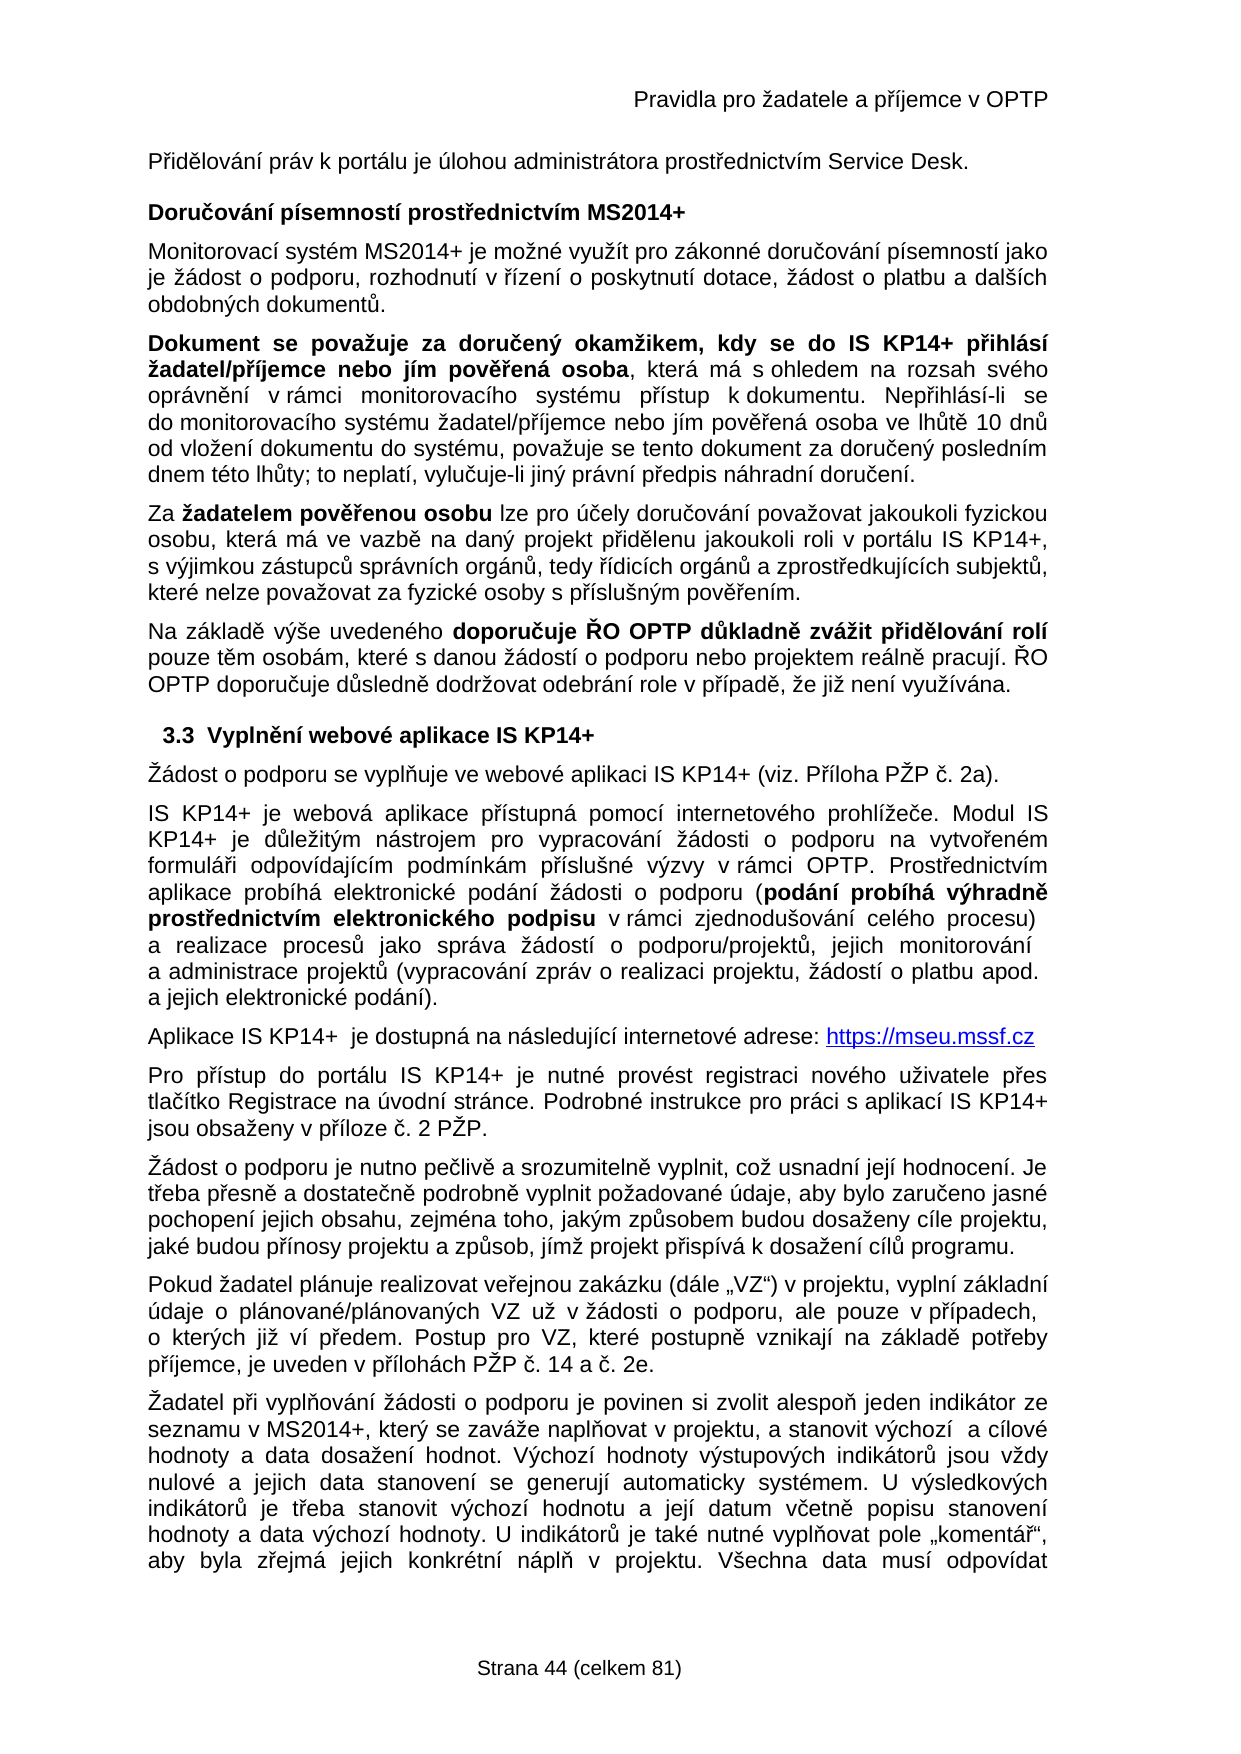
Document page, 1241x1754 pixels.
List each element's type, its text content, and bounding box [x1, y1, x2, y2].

text IS KP14+ je webová aplikace přístupná pomocí internetového prohlížeče. Modul IS KP14+ je důležitým nástrojem pro vypracování žádosti o podporu na vytvořeném formuláři odpovídajícím podmínkám příslušné výzvy v rámci OPTP. Prostřednictvím aplikace probíhá elektronické podání žádosti o podporu (podání probíhá výhradně prostřednictvím elektronického podpisu v rámci zjednodušování celého procesu) a realizace procesů jako správa žádostí o podporu/projektů, jejich monitorování a administrace projektů (vypracování zpráv o realizaci projektu, žádostí o platbu apod. a jejich elektronické podání). [148, 800, 1048, 1011]
text Doručování písemností prostřednictvím MS2014+ [148, 199, 1048, 225]
text Aplikace IS KP14+ je dostupná na následující internetové adrese: https://mseu.mssf.cz [148, 1023, 1048, 1049]
text Přidělování práv k portálu je úlohou administrátora prostřednictvím Service Desk. [148, 148, 1048, 174]
text Vyplnění webové aplikace IS KP14+ [162, 722, 1048, 748]
text Pro přístup do portálu IS KP14+ je nutné provést registraci nového uživatele přes tlačítko Registrace na úvodní stránce. Podrobné instrukce pro práci s aplikací IS KP14+ jsou obsaženy v příloze č. 2 PŽP. [148, 1062, 1048, 1141]
text Dokument se považuje za doručený okamžikem, kdy se do IS KP14+ přihlásí žadatel/příjemce nebo jím pověřená osoba, která má s ohledem na rozsah svého oprávnění v rámci monitorovacího systému přístup k dokumentu. Nepřihlásí-li se do monitorovacího systému žadatel/příjemce nebo jím pověřená osoba ve lhůtě 10 dnů od vložení dokumentu do systému, považuje se tento dokument za doručený posledním dnem této lhůty; to neplatí, vylučuje-li jiný právní předpis náhradní doručení. [148, 329, 1048, 488]
text Monitorovací systém MS2014+ je možné využít pro zákonné doručování písemností jako je žádost o podporu, rozhodnutí v řízení o poskytnutí dotace, žádost o platbu a dalších obdobných dokumentů. [148, 238, 1048, 317]
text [148, 1389, 1048, 1574]
text Žádost o podporu se vyplňuje ve webové aplikaci IS KP14+ (viz. Příloha PŽP č. 2a). [148, 761, 1048, 787]
text Žádost o podporu je nutno pečlivě a srozumitelně vyplnit, což usnadní její hodnocení. Je třeba přesně a dostatečně podrobně vyplnit požadované údaje, aby bylo zaručeno jasné pochopení jejich obsahu, zejména toho, jakým způsobem budou dosaženy cíle projektu, jaké budou přínosy projektu a způsob, jímž projekt přispívá k dosažení cílů programu. [148, 1153, 1048, 1259]
text Pokud žadatel plánuje realizovat veřejnou zakázku (dále „VZ“) v projektu, vyplní základní údaje o plánované/plánovaných VZ už v žádosti o podporu, ale pouze v případech, o kterých již ví předem. Postup pro VZ, které postupně vznikají na základě potřeby příjemce, je uveden v přílohách PŽP č. 14 a č. 2e. [148, 1271, 1048, 1377]
text Na základě výše uvedeného doporučuje ŘO OPTP důkladně zvážit přidělování rolí pouze těm osobám, které s danou žádostí o podporu nebo projektem reálně pracují. ŘO OPTP doporučuje důsledně dodržovat odebrání role v případě, že již není využívána. [148, 618, 1048, 697]
text Za žadatelem pověřenou osobu lze pro účely doručování považovat jakoukoli fyzickou osobu, která má ve vazbě na daný projekt přidělenu jakoukoli roli v portálu IS KP14+, s výjimkou zástupců správních orgánů, tedy řídicích orgánů a zprostředkujících subjektů, které nelze považovat za fyzické osoby s příslušným pověřením. [148, 500, 1048, 606]
